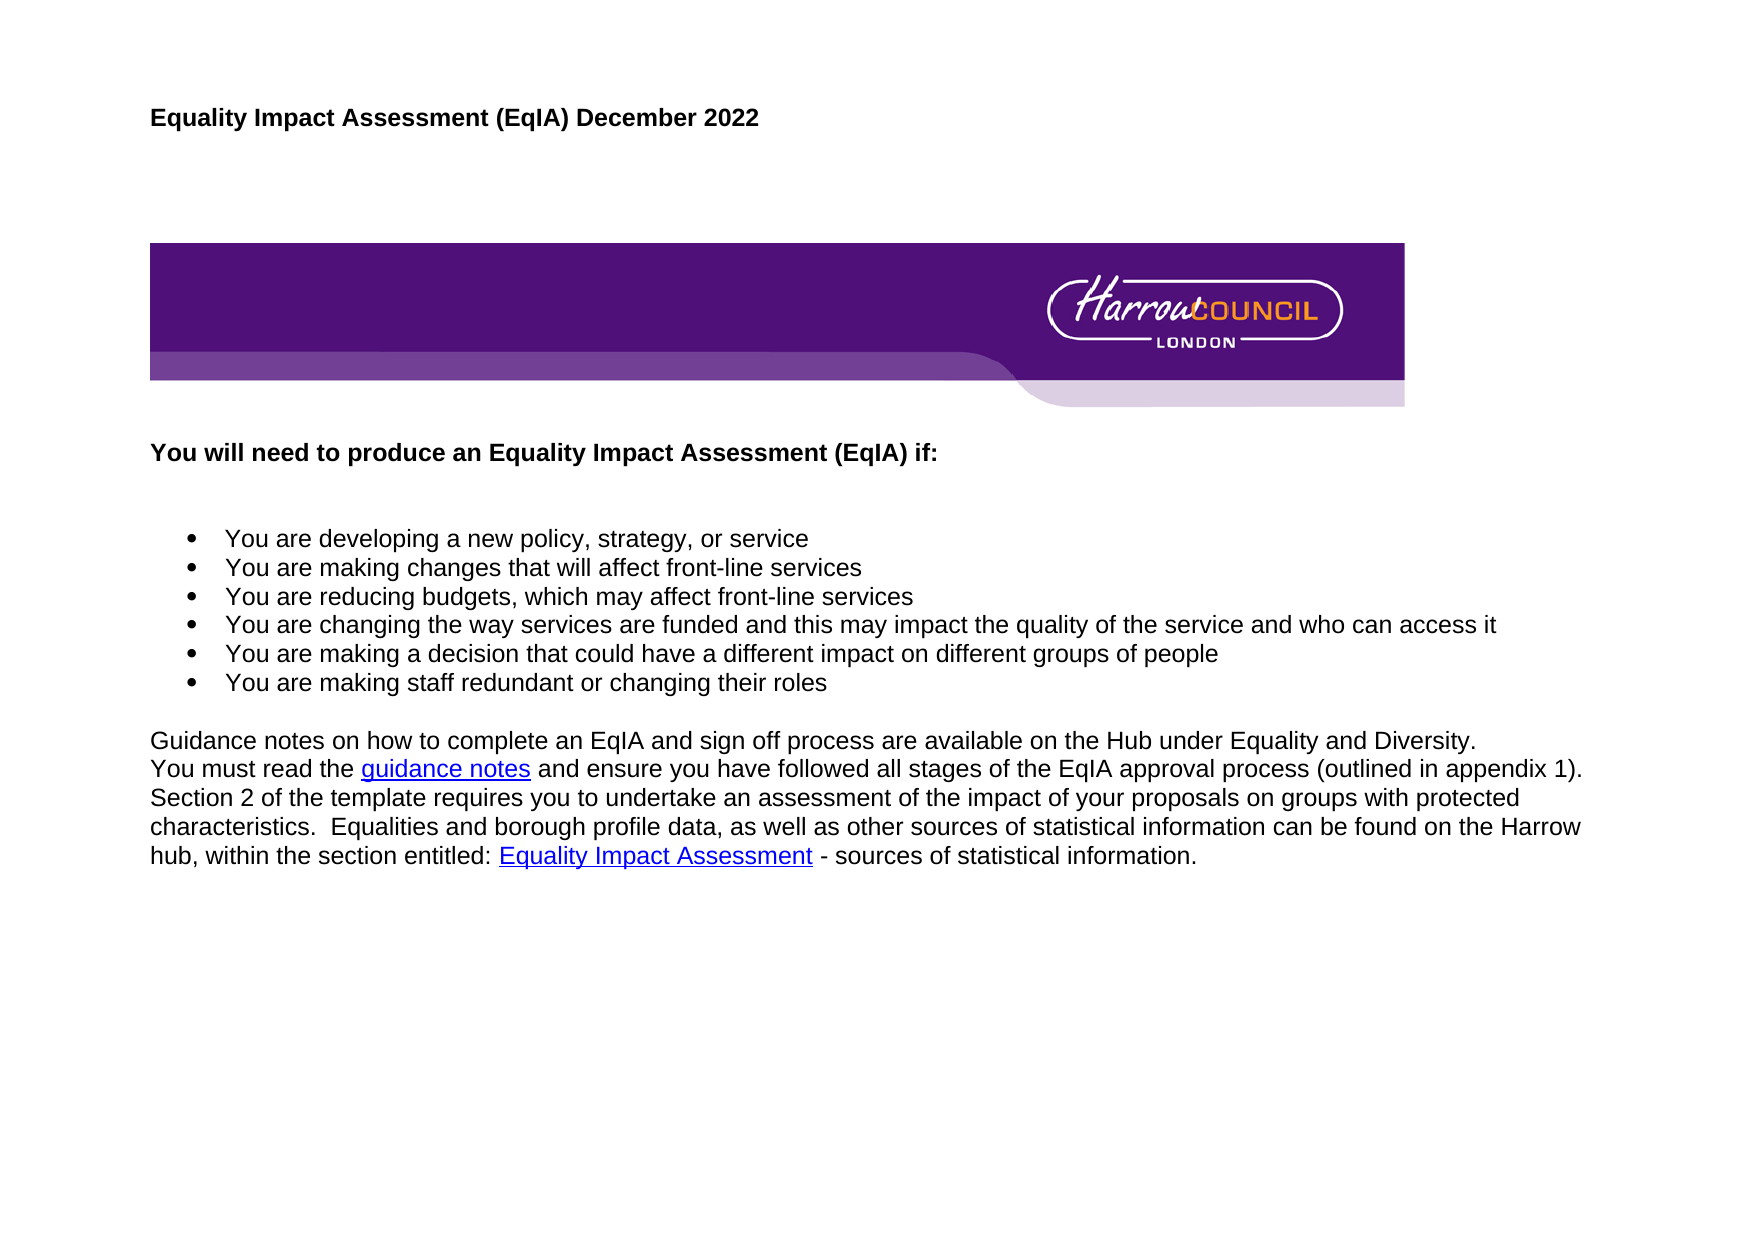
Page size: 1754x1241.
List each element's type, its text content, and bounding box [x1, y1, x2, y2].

text Section 2 of the template requires you to undertake an assessment of the impact of your proposals on groups with protected characteristics. Equalities and borough profile data, as well as other sources of statistical information can be found on the Harrow hub, within the section entitled: Equality Impact Assessment - sources of statistical information. [150, 783, 1604, 869]
list You are reducing budgets, which may affect front-line services [187, 581, 1604, 610]
list You are changing the way services are funded and this may impact the quality of the service and who can access it [187, 610, 1604, 639]
list You are making staff redundant or changing their roles [187, 668, 1604, 697]
list You are making changes that will affect front-line services [187, 553, 1604, 581]
list You are developing a new policy, strategy, or service [187, 524, 1604, 553]
list You are making a decision that could have a different impact on different groups of people [187, 639, 1604, 668]
text Equality Impact Assessment (EqIA) December 2022 [150, 103, 1604, 132]
picture [150, 243, 1405, 409]
text Guidance notes on how to complete an EqIA and sign off process are available on the Hub under Equality and Diversity. [150, 726, 1604, 754]
text You will need to produce an Equality Impact Assessment (EqIA) if: [150, 437, 1604, 466]
text You must read the guidance notes and ensure you have followed all stages of the EqIA approval process (outlined in appendix 1). [150, 754, 1604, 783]
